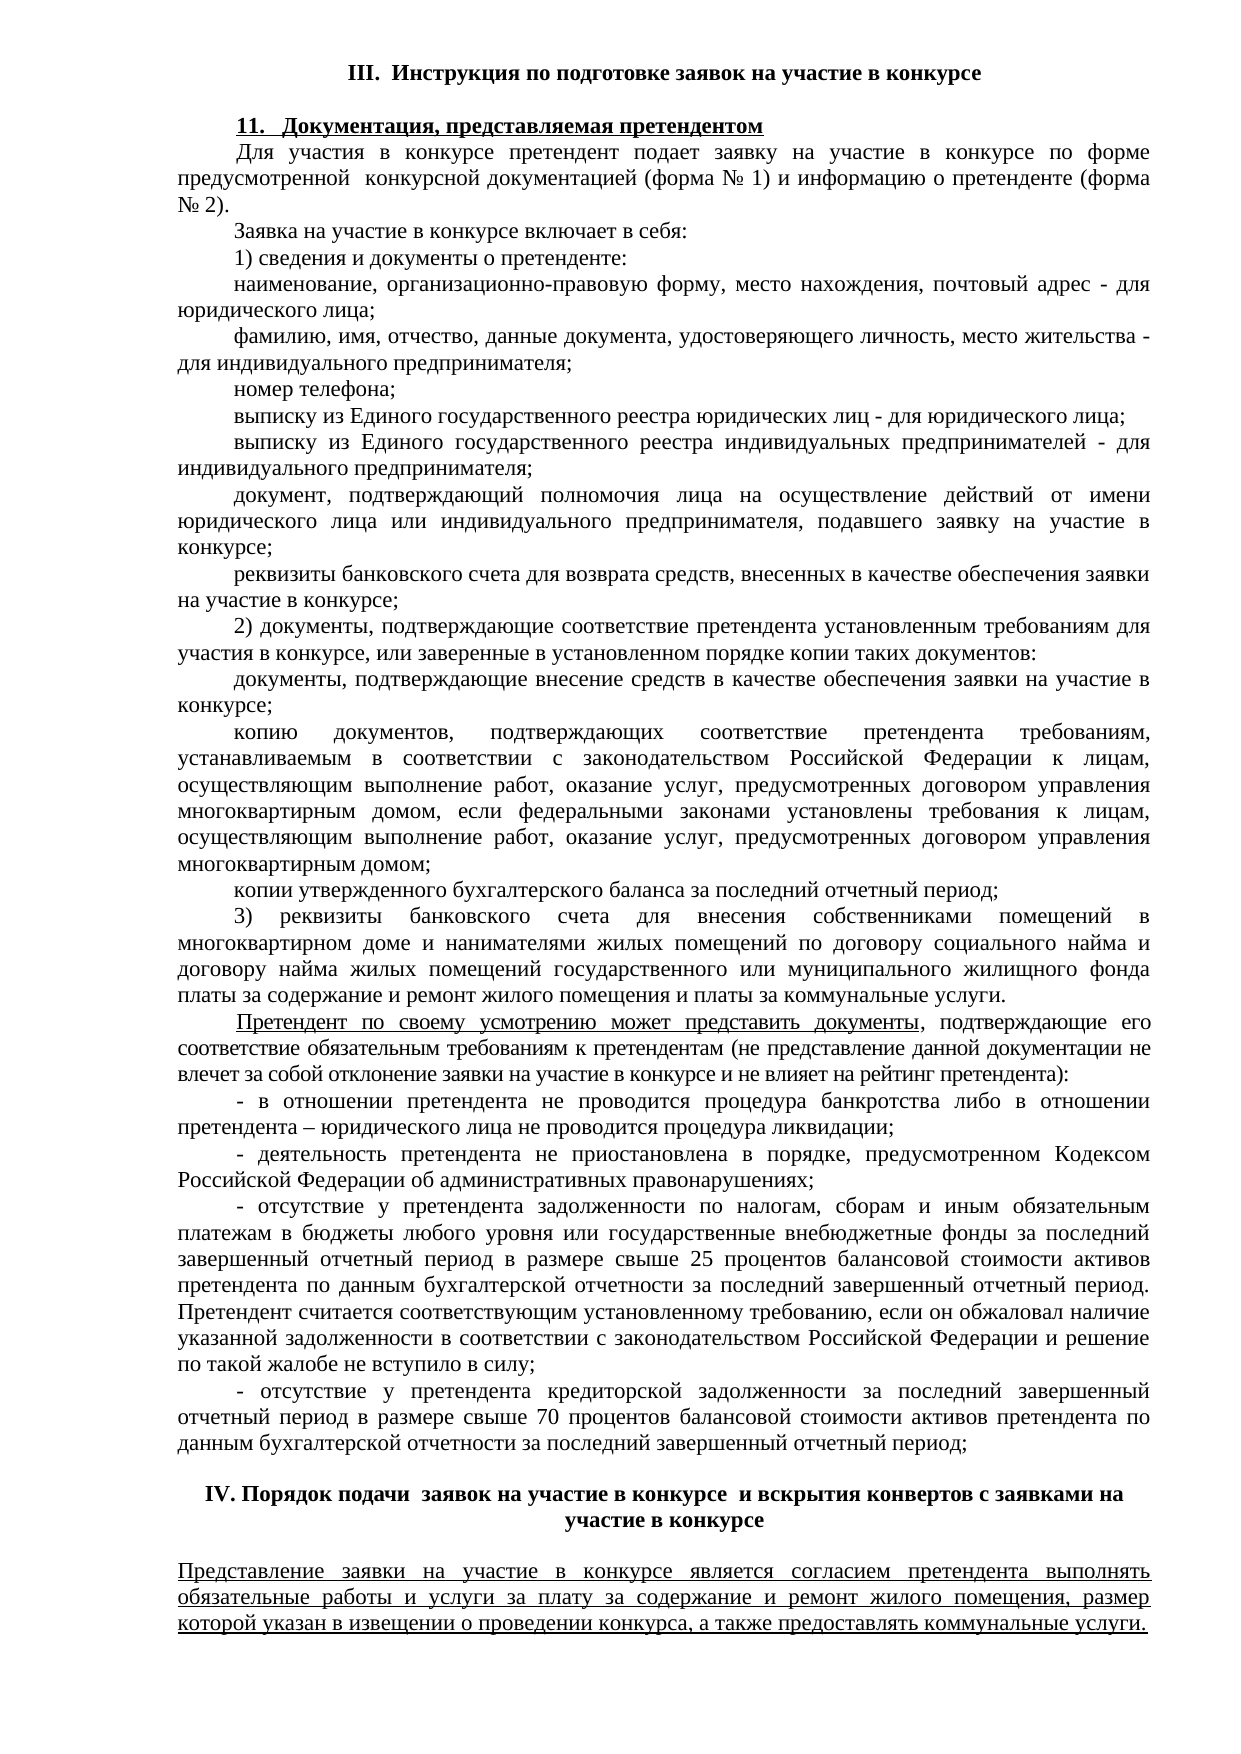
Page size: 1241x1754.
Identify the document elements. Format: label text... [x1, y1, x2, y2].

text выписку из Единого государственного реестра юридических лиц - для юридического лица; [177, 402, 1152, 428]
subtitle Представление заявки на участие в конкурсе является согласием претендента выполнять обязательные работы и услуги за плату за содержание и ремонт жилого помещения, размер которой указан в извещении о проведении конкурса, а также предоставлять коммунальные услуги. [177, 1557, 1152, 1580]
text выписку из Единого государственного реестра индивидуальных предпринимателей - для индивидуального предпринимателя; [177, 428, 1152, 481]
text документы, подтверждающие внесение средств в качестве обеспечения заявки на участие в конкурсе; [177, 665, 1152, 718]
subtitle III. Инструкция по подготовке заявок на участие в конкурсе [177, 59, 1152, 85]
text фамилию, имя, отчество, данные документа, удостоверяющего личность, место жительства - для индивидуального предпринимателя; [177, 323, 1152, 375]
text реквизиты банковского счета для возврата средств, внесенных в качестве обеспечения заявки на участие в конкурсе; [177, 560, 1152, 612]
text - отсутствие у претендента задолженности по налогам, сборам и иным обязательным платежам в бюджеты любого уровня или государственные внебюджетные фонды за последний завершенный отчетный период в размере свыше 25 процентов балансовой стоимости активов претендента по данным бухгалтерской отчетности за последний завершенный отчетный период. Претендент считается соответствующим установленному требованию, если он обжаловал наличие указанной задолженности в соответствии с законодательством Российской Федерации и решение по такой жалобе не вступило в силу; [177, 1192, 1152, 1377]
text - в отношении претендента не проводится процедура банкротства либо в отношении претендента – юридического лица не проводится процедура ликвидации; [177, 1087, 1152, 1139]
text 3) реквизиты банковского счета для внесения собственниками помещений в многоквартирном доме и нанимателями жилых помещений по договору социального найма и договору найма жилых помещений государственного или муниципального жилищного фонда платы за содержание и ремонт жилого помещения и платы за коммунальные услуги. [177, 902, 1152, 1008]
text 1) сведения и документы о претенденте: [177, 243, 1152, 270]
text копию документов, подтверждающих соответствие претендента требованиям, устанавливаемым в соответствии с законодательством Российской Федерации к лицам, осуществляющим выполнение работ, оказание услуг, предусмотренных договором управления многоквартирным домом, если федеральными законами установлены требования к лицам, осуществляющим выполнение работ, оказание услуг, предусмотренных договором управления многоквартирным домом; [177, 718, 1152, 876]
text копии утвержденного бухгалтерского баланса за последний отчетный период; [177, 876, 1152, 902]
text Заявка на участие в конкурсе включает в себя: [177, 217, 1152, 243]
text - отсутствие у претендента кредиторской задолженности за последний завершенный отчетный период в размере свыше 70 процентов балансовой стоимости активов претендента по данным бухгалтерской отчетности за последний завершенный отчетный период; [177, 1377, 1152, 1456]
subtitle 11. Документация, представляемая претендентом [177, 112, 1152, 138]
subtitle IV. Порядок подачи заявок на участие в конкурсе и вскрытия конвертов с заявками на участие в конкурсе [177, 1480, 1152, 1533]
text 2) документы, подтверждающие соответствие претендента установленным требованиям для участия в конкурсе, или заверенные в установленном порядке копии таких документов: [177, 612, 1152, 665]
text - деятельность претендента не приостановлена в порядке, предусмотренном Кодексом Российской Федерации об административных правонарушениях; [177, 1139, 1152, 1192]
text Претендент по своему усмотрению может представить документы, подтверждающие его соответствие обязательным требованиям к претендентам (не представление данной документации не влечет за собой отклонение заявки на участие в конкурсе и не влияет на рейтинг претендента): [177, 1008, 1152, 1087]
text Для участия в конкурсе претендент подает заявку на участие в конкурсе по форме предусмотренной конкурсной документацией (форма № 1) и информацию о претенденте (форма № 2). [177, 138, 1152, 217]
text наименование, организационно-правовую форму, место нахождения, почтовый адрес - для юридического лица; [177, 270, 1152, 323]
text номер телефона; [177, 375, 1152, 402]
text документ, подтверждающий полномочия лица на осуществление действий от имени юридического лица или индивидуального предпринимателя, подавшего заявку на участие в конкурсе; [177, 481, 1152, 560]
subtitle Представление заявки на участие в конкурсе является согласием претендента выполнять обязательные работы и услуги за плату за содержание и ремонт жилого помещения, размер которой указан в извещении о проведении конкурса, а также предоставлять коммунальные услуги. [177, 1581, 1152, 1636]
